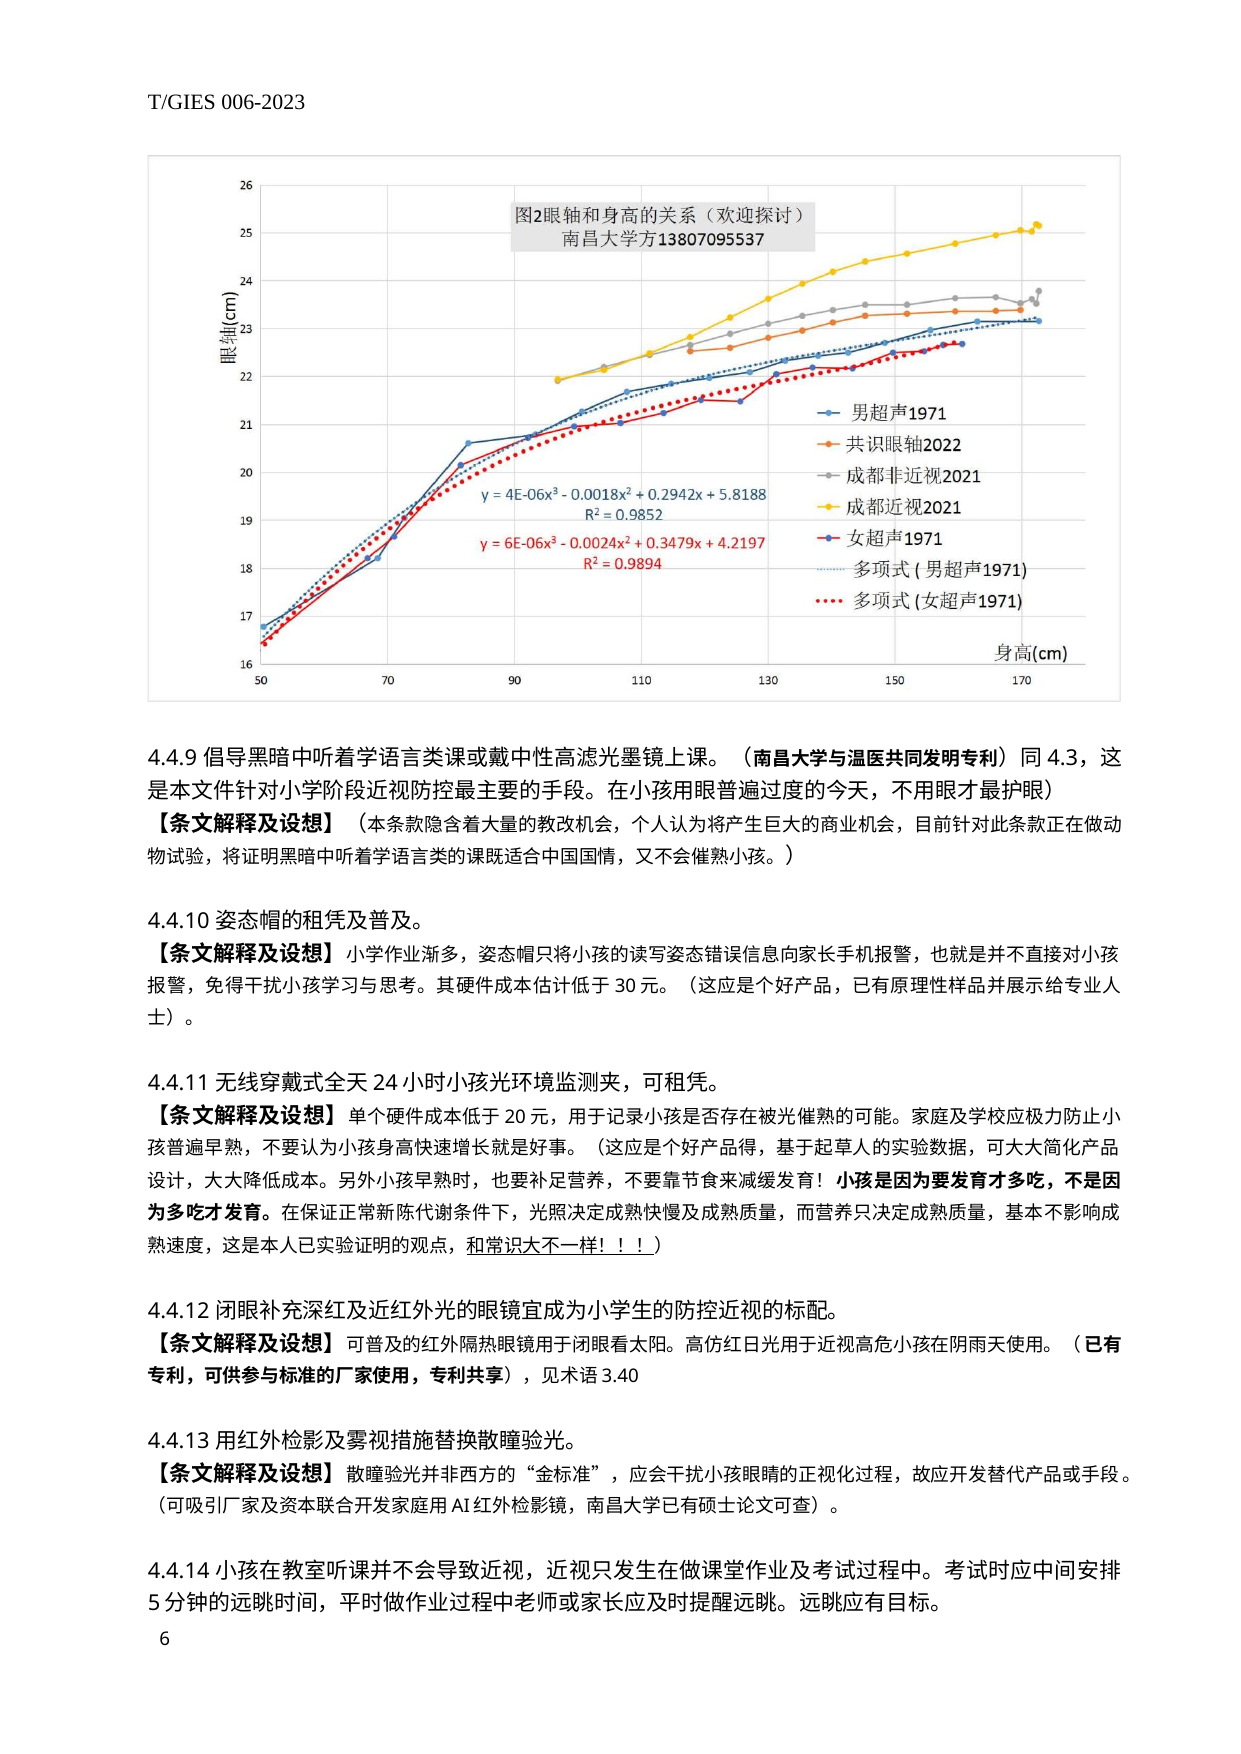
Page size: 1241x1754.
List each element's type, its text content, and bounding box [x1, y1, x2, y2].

text 4.4.9 倡导黑暗中听着学语言类课或戴中性高滤光墨镜上课。（南昌大学与温医共同发明专利）同4.3，这是本文件针对小学阶段近视防控最主要的手段。在小孩用眼普遍过度的今天，不用眼才最护眼） [148, 740, 1122, 805]
text 【条文解释及设想】单个硬件成本低于20元，用于记录小孩是否存在被光催熟的可能。家庭及学校应极力防止小孩普遍早熟，不要认为小孩身高快速增长就是好事。（这应是个好产品得，基于起草人的实验数据，可大大简化产品设计，大大降低成本。另外小孩早熟时，也要补足营养，不要靠节食来减缓发育！小孩是因为要发育才多吃，不是因为多吃才发育。在保证正常新陈代谢条件下，光照决定成熟快慢及成熟质量，而营养只决定成熟质量，基本不影响成熟速度，这是本人已实验证明的观点，和常识大不一样！！！） [148, 1098, 1122, 1260]
text 【条文解释及设想】可普及的红外隔热眼镜用于闭眼看太阳。高仿红日光用于近视高危小孩在阴雨天使用。（已有专利，可供参与标准的厂家使用，专利共享），见术语3.40 [148, 1325, 1122, 1390]
text 4.4.11 无线穿戴式全天24小时小孩光环境监测夹，可租凭。 [148, 1065, 1122, 1098]
text 【条文解释及设想】散瞳验光并非西方的“金标准”，应会干扰小孩眼睛的正视化过程，故应开发替代产品或手段。（可吸引厂家及资本联合开发家庭用AI红外检影镜，南昌大学已有硕士论文可查）。 [148, 1455, 1122, 1520]
text 4.4.12 闭眼补充深红及近红外光的眼镜宜成为小学生的防控近视的标配。 [148, 1293, 1122, 1325]
text 4.4.14 小孩在教室听课并不会导致近视，近视只发生在做课堂作业及考试过程中。考试时应中间安排5分钟的远眺时间，平时做作业过程中老师或家长应及时提醒远眺。远眺应有目标。 [148, 1553, 1122, 1618]
text 【条文解释及设想】小学作业渐多，姿态帽只将小孩的读写姿态错误信息向家长手机报警，也就是并不直接对小孩报警，免得干扰小孩学习与思考。其硬件成本估计低于30元。（这应是个好产品，已有原理性样品并展示给专业人士）。 [148, 935, 1122, 1033]
text 4.4.10 姿态帽的租凭及普及。 [148, 903, 1122, 935]
text 【条文解释及设想】（本条款隐含着大量的教改机会，个人认为将产生巨大的商业机会，目前针对此条款正在做动物试验，将证明黑暗中听着学语言类的课既适合中国国情，又不会催熟小孩。） [148, 805, 1122, 870]
picture [147, 155, 1121, 702]
text 4.4.13 用红外检影及雾视措施替换散瞳验光。 [148, 1423, 1122, 1455]
